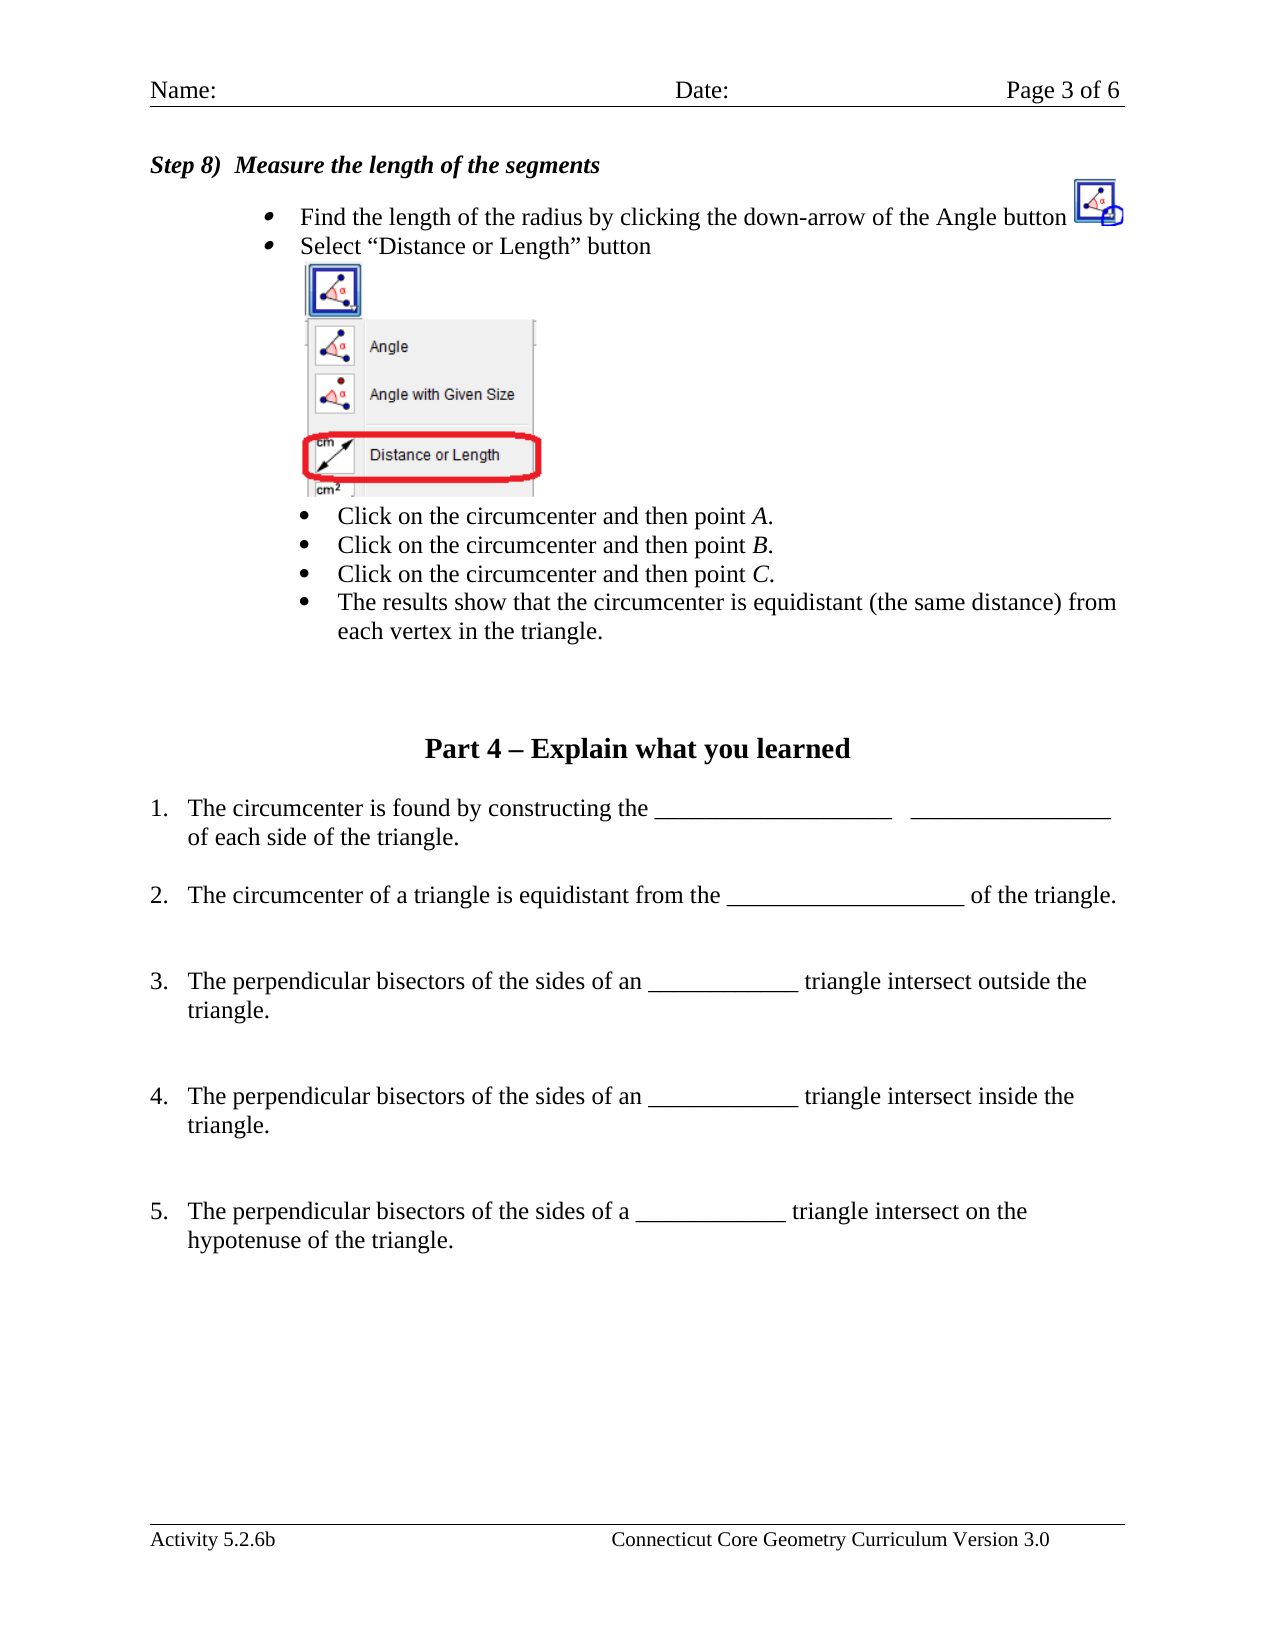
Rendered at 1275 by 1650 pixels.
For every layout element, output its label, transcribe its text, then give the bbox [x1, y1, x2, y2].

list Measure the length of the segments [150, 150, 1125, 179]
list Click on the circumcenter and then point C. [300, 559, 1125, 587]
list Click on the circumcenter and then point B. [300, 530, 1125, 559]
list The perpendicular bisectors of the sides of an ____________ triangle intersect outside the triangle. [150, 966, 1125, 1023]
list Click on the circumcenter and then point A. [300, 501, 1125, 530]
list The circumcenter of a triangle is equidistant from the ___________________ of the triangle. [150, 880, 1125, 908]
text Part 4 – Explain what you learned [150, 731, 1125, 765]
list The results show that the circumcenter is equidistant (the same distance) from each vertex in the triangle. [300, 587, 1125, 645]
picture [1073, 178, 1124, 226]
list The perpendicular bisectors of the sides of an ____________ triangle intersect inside the triangle. [150, 1081, 1125, 1138]
list Select “Distance or Length” button [262, 231, 1125, 260]
list The circumcenter is found by constructing the ___________________ ________________ of each side of the triangle. [150, 793, 1125, 851]
picture [300, 260, 544, 502]
list The perpendicular bisectors of the sides of a ____________ triangle intersect on the hypotenuse of the triangle. [150, 1196, 1125, 1253]
list Find the length of the radius by clicking the down-arrow of the Angle button [262, 179, 1125, 231]
